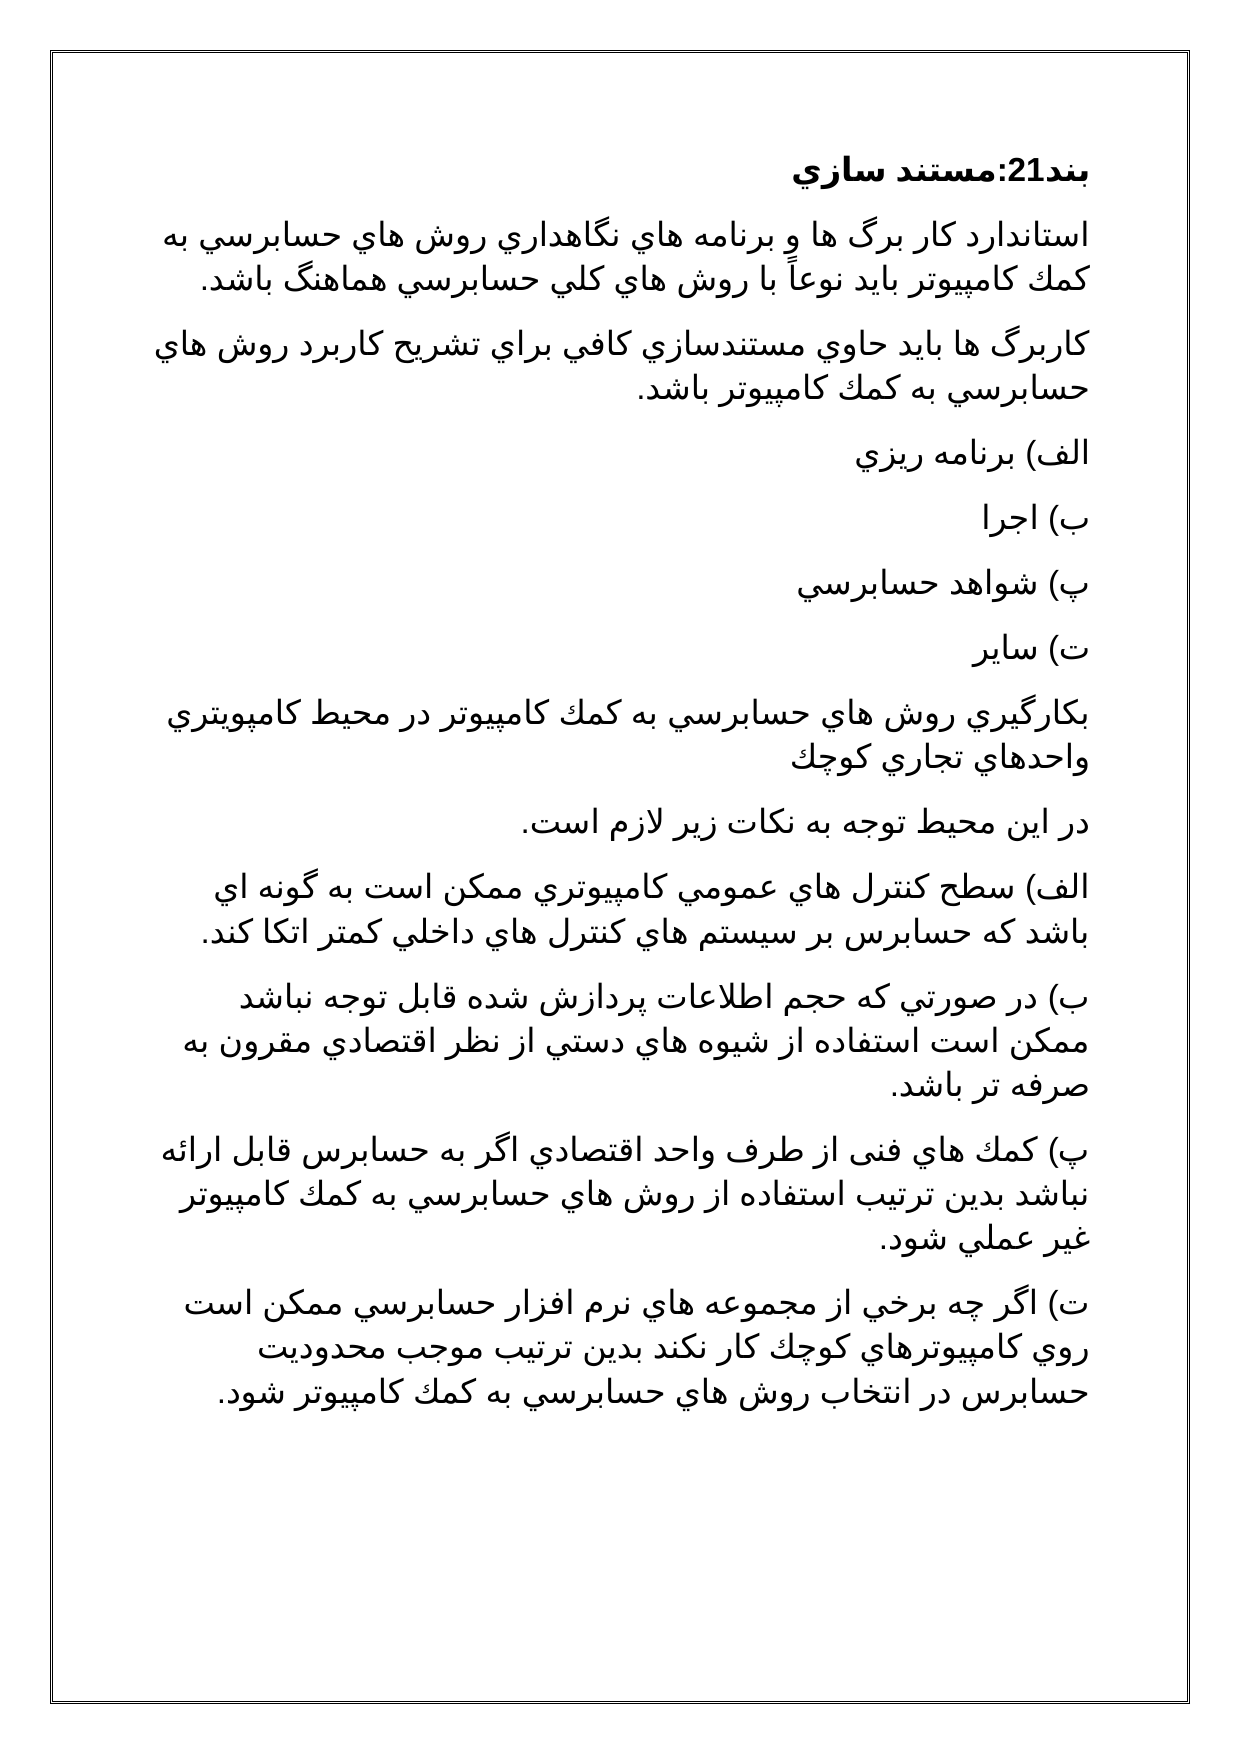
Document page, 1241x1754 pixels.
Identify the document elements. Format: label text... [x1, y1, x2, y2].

text در اين محيط توجه به نكات زير لازم است. [150, 802, 1090, 841]
text پ) شواهد حسابرسي [150, 563, 1090, 602]
text ت) ساير [150, 628, 1090, 667]
text كاربرگ ها بايد حاوي مستندسازي كافي براي تشريح كاربرد روش هاي حسابرسي به كمك كامپيوتر باشد. [150, 324, 1090, 407]
text بكارگيري روش هاي حسابرسي به كمك كامپيوتر در محيط كامپويتري واحدهاي تجاري كوچك [150, 693, 1090, 776]
text ب) اجرا [150, 498, 1090, 537]
text ت) اگر چه برخي از مجموعه هاي نرم افزار حسابرسي ممكن است روي كامپيوترهاي كوچك كار نكند بدين ترتيب موجب محدوديت حسابرس در انتخاب روش هاي حسابرسي به كمك كامپيوتر شود. [150, 1283, 1090, 1410]
text ب) در صورتي كه حجم اطلاعات پردازش شده قابل توجه نباشد ممكن است استفاده از شيوه هاي دستي از نظر اقتصادي مقرون به صرفه تر باشد. [150, 977, 1090, 1103]
text الف) سطح كنترل هاي عمومي كامپيوتري ممكن است به گونه اي باشد كه حسابرس بر سيستم هاي كنترل هاي داخلي كمتر اتكا كند. [150, 867, 1090, 950]
text استاندارد كار برگ ها و برنامه هاي نگاهداري روش هاي حسابرسي به كمك كامپيوتر بايد نوعاً با روش هاي كلي حسابرسي هماهنگ باشد. [150, 215, 1090, 298]
text پ) كمك هاي فنی از طرف واحد اقتصادي اگر به حسابرس قابل ارائه نباشد بدين ترتيب استفاده از روش هاي حسابرسي به كمك كامپيوتر غير عملي شود. [150, 1130, 1090, 1257]
text بند21:مستند سازي [150, 150, 1090, 188]
text الف) برنامه ريزي [150, 433, 1090, 472]
